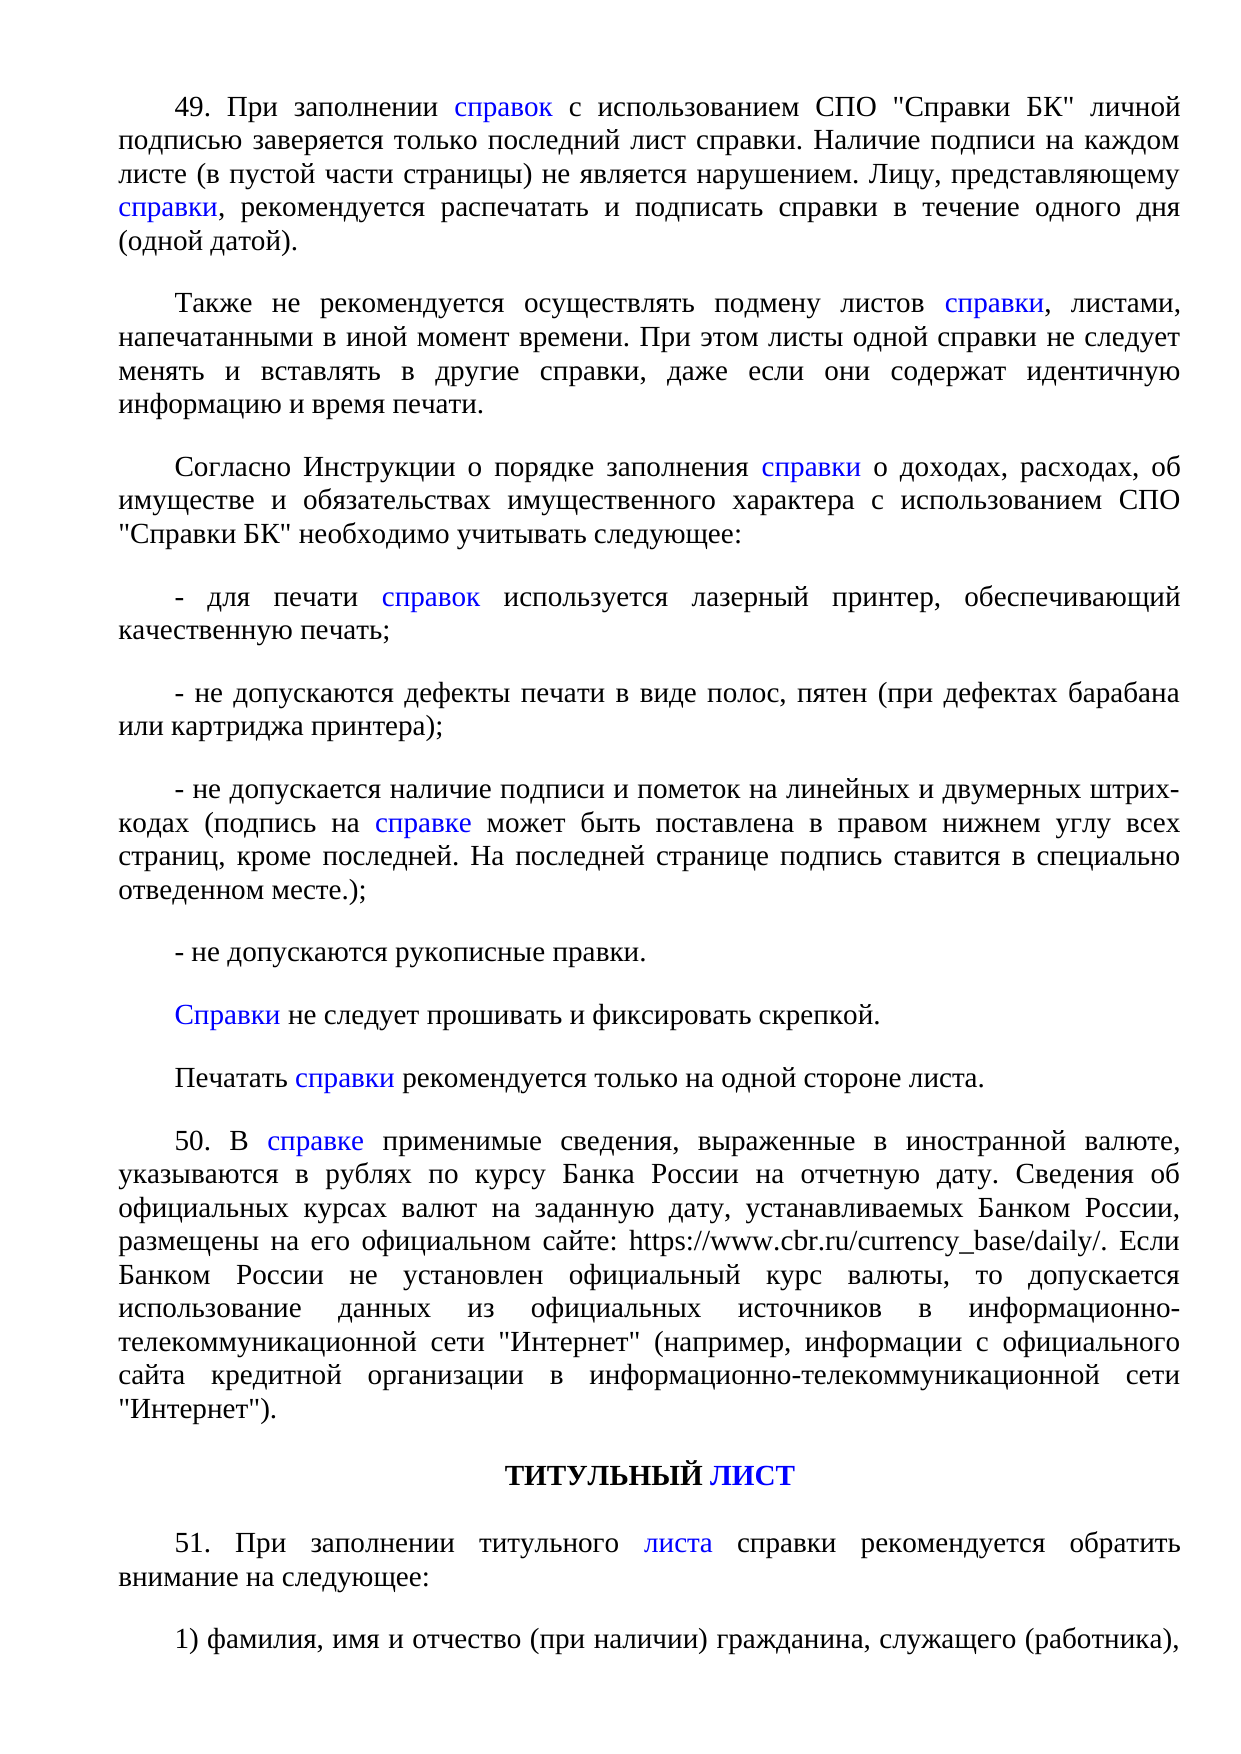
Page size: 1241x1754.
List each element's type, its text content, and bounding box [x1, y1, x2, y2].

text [118, 1621, 1181, 1655]
text 49. При заполнении справок с использованием СПО "Справки БК" личной подписью заверяется только последний лист справки. Наличие подписи на каждом листе (в пустой части страницы) не является нарушением. Лицу, представляющему справки, рекомендуется распечатать и подписать справки в течение одного дня (одной датой). [118, 89, 1181, 256]
text Согласно Инструкции о порядке заполнения справки о доходах, расходах, об имуществе и обязательствах имущественного характера с использованием СПО "Справки БК" необходимо учитывать следующее: [118, 449, 1181, 549]
text Справки не следует прошивать и фиксировать скрепкой. [118, 997, 1181, 1031]
text 51. При заполнении титульного листа справки рекомендуется обратить внимание на следующее: [118, 1525, 1181, 1592]
title ТИТУЛЬНЫЙ ЛИСТ [118, 1458, 1181, 1492]
text - для печати справок используется лазерный принтер, обеспечивающий качественную печать; [118, 579, 1181, 646]
text Также не рекомендуется осуществлять подмену листов справки, листами, напечатанными в иной момент времени. При этом листы одной справки не следует менять и вставлять в другие справки, даже если они содержат идентичную информацию и время печати. [118, 286, 1181, 420]
text - не допускаются рукописные правки. [118, 934, 1181, 968]
text - не допускается наличие подписи и пометок на линейных и двумерных штрих-кодах (подпись на справке может быть поставлена в правом нижнем углу всех страниц, кроме последней. На последней странице подпись ставится в специально отведенном месте.); [118, 771, 1181, 905]
text 50. В справке применимые сведения, выраженные в иностранной валюте, указываются в рублях по курсу Банка России на отчетную дату. Сведения об официальных курсах валют на заданную дату, устанавливаемых Банком России, размещены на его официальном сайте: https://www.cbr.ru/currency_base/daily/. Если Банком России не установлен официальный курс валюты, то допускается использование данных из официальных источников в информационно-телекоммуникационной сети "Интернет" (например, информации с официального сайта кредитной организации в информационно-телекоммуникационной сети "Интернет"). [118, 1123, 1181, 1424]
text Печатать справки рекомендуется только на одной стороне листа. [118, 1060, 1181, 1093]
text - не допускаются дефекты печати в виде полос, пятен (при дефектах барабана или картриджа принтера); [118, 675, 1181, 742]
